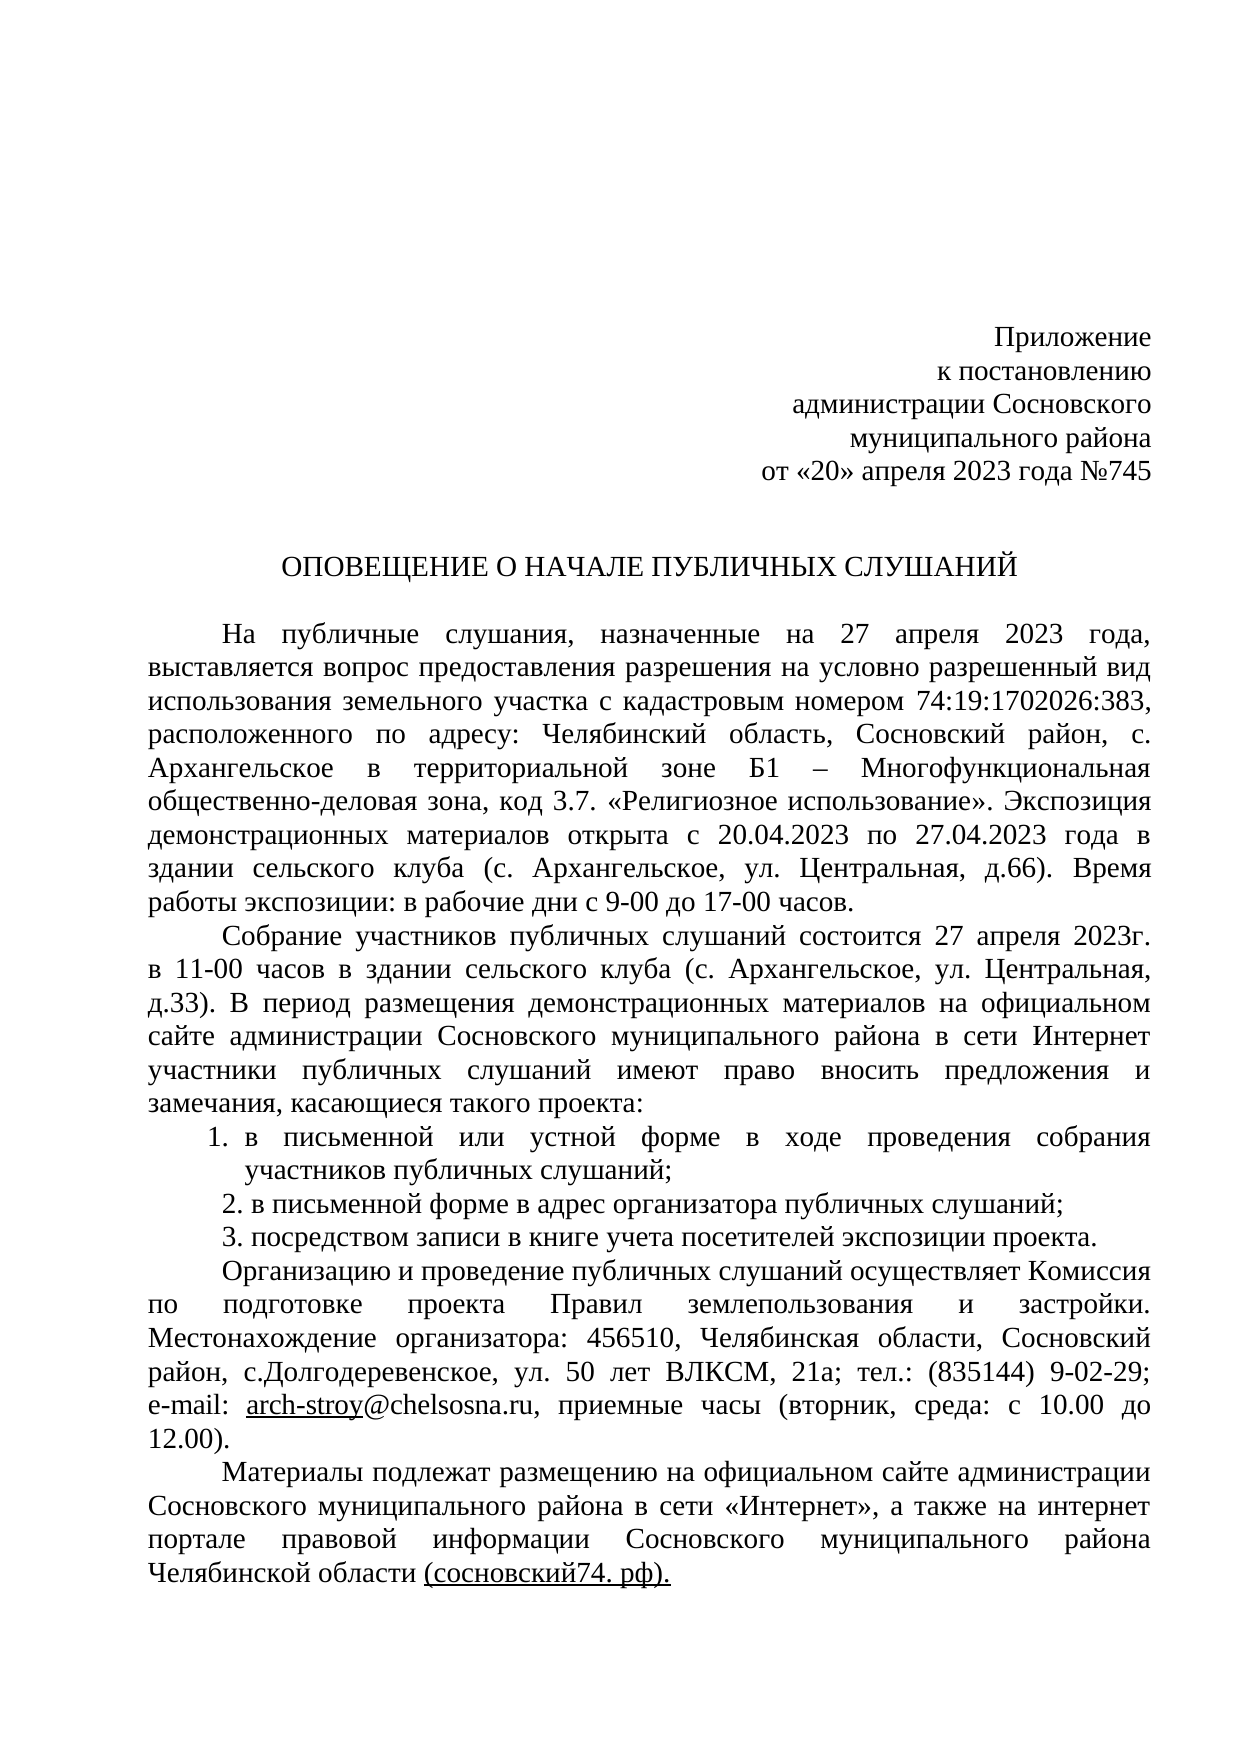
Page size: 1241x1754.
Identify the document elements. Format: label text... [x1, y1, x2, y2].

text ОПОВЕЩЕНИЕ О НАЧАЛЕ ПУБЛИЧНЫХ СЛУШАНИЙ [148, 549, 1152, 582]
text к постановлению [679, 353, 1152, 386]
text от «20» апреля 2023 года №745 [679, 453, 1152, 487]
text Организацию и проведение публичных слушаний осуществляет Комиссия по подготовке проекта Правил землепользования и застройки. Местонахождение организатора: 456510, Челябинская области, Сосновский район, с.Долгодеревенское, ул. 50 лет ВЛКСМ, 21а; тел.: (835144) 9-02-29; e-mail: arch-stroy@chelsosna.ru, приемные часы (вторник, среда: с 10.00 до 12.00). [148, 1253, 1152, 1454]
text Приложение [679, 319, 1152, 353]
subtitle в письменной или устной форме в ходе проведения собрания участников публичных слушаний; [207, 1119, 1152, 1186]
subtitle Собрание участников публичных слушаний состоится 27 апреля 2023г. в 11-00 часов в здании сельского клуба (с. Архангельское, ул. Центральная, д.33). В период размещения демонстрационных материалов на официальном сайте администрации Сосновского муниципального района в сети Интернет участники публичных слушаний имеют право вносить предложения и замечания, касающиеся такого проекта: [148, 918, 1152, 1119]
text Материалы подлежат размещению на официальном сайте администрации Сосновского муниципального района в сети «Интернет», а также на интернет портале правовой информации Сосновского муниципального района Челябинской области (сосновский74. рф). [148, 1454, 1152, 1588]
subtitle На публичные слушания, назначенные на 27 апреля 2023 года, выставляется вопрос предоставления разрешения на условно разрешенный вид использования земельного участка с кадастровым номером 74:19:1702026:383, расположенного по адресу: Челябинский область, Сосновский район, с. Архангельское в территориальной зоне Б1 – Многофункциональная общественно-деловая зона, код 3.7. «Религиозное использование». Экспозиция демонстрационных материалов открыта с 20.04.2023 по 27.04.2023 года в здании сельского клуба (с. Архангельское, ул. Центральная, д.66). Время работы экспозиции: в рабочие дни с 9-00 до 17-00 часов. [148, 616, 1152, 918]
subtitle 3. посредством записи в книге учета посетителей экспозиции проекта. [148, 1219, 1152, 1253]
subtitle 2. в письменной форме в адрес организатора публичных слушаний; [148, 1186, 1152, 1219]
text администрации Сосновского муниципального района [679, 386, 1152, 453]
